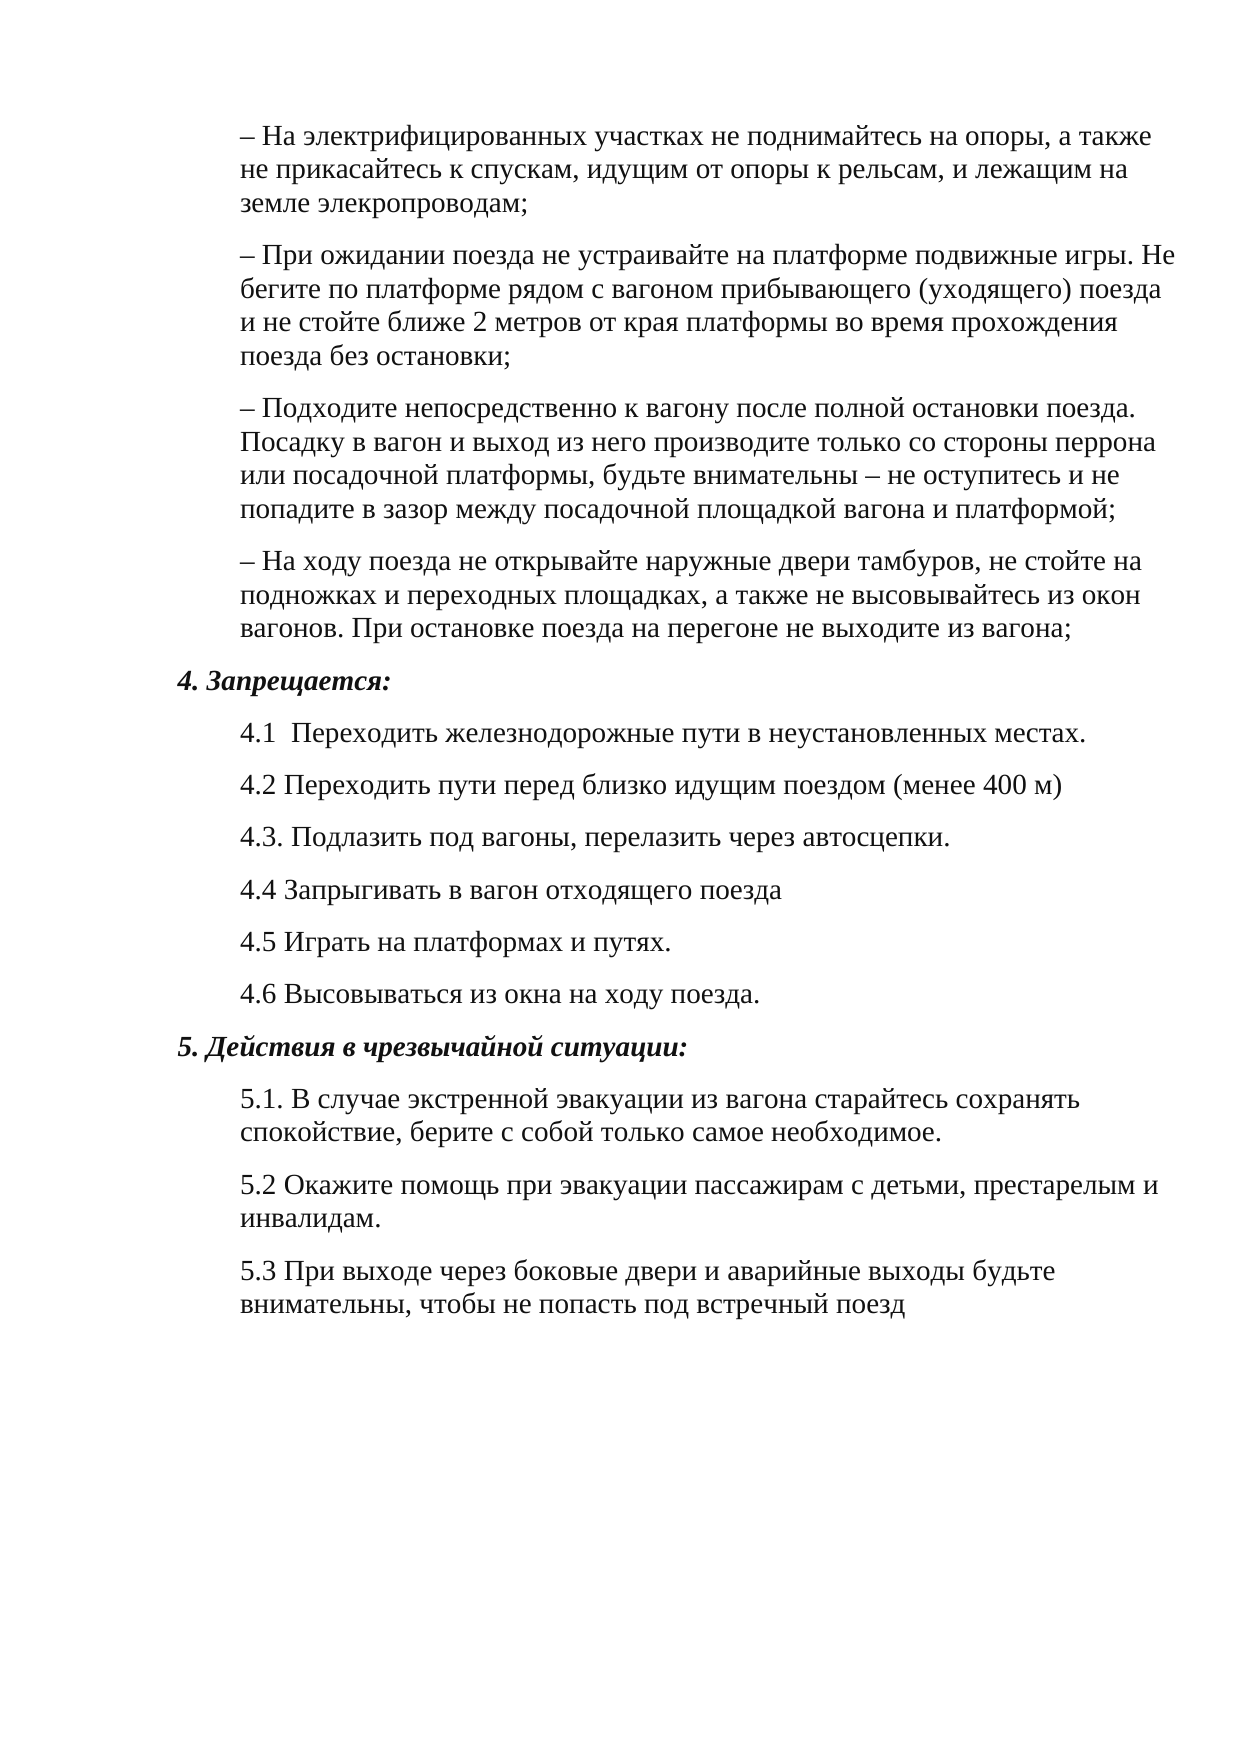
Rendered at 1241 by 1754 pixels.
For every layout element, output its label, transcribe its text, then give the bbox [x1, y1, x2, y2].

text 5.2 Окажите помощь при эвакуации пассажирам с детьми, престарелым и инвалидам. [240, 1167, 1181, 1234]
text 4.5 Играть на платформах и путях. [240, 924, 1181, 958]
text 5. Действия в чрезвычайной ситуации: [177, 1029, 1181, 1062]
text 4.1 Переходить железнодорожные пути в неустановленных местах. [240, 715, 1181, 748]
text 5.3 При выходе через боковые двери и аварийные выходы будьте внимательны, чтобы не попасть под встречный поезд [240, 1253, 1181, 1320]
text 4.6 Высовываться из окна на ходу поезда. [240, 976, 1181, 1010]
text – На электрифицированных участках не поднимайтесь на опоры, а также не прикасайтесь к спускам, идущим от опоры к рельсам, и лежащим на земле элекропроводам; [240, 118, 1181, 219]
text 4.2 Переходить пути перед близко идущим поездом (менее 400 м) [240, 767, 1181, 801]
text 4.3. Подлазить под вагоны, перелазить через автосцепки. [240, 819, 1181, 853]
text 4.4 Запрыгивать в вагон отходящего поезда [240, 872, 1181, 905]
text 5.1. В случае экстренной эвакуации из вагона старайтесь сохранять спокойствие, берите с собой только самое необходимое. [240, 1081, 1181, 1148]
text – На ходу поезда не открывайте наружные двери тамбуров, не стойте на подножках и переходных площадках, а также не высовывайтесь из окон вагонов. При остановке поезда на перегоне не выходите из вагона; [240, 543, 1181, 644]
text – Подходите непосредственно к вагону после полной остановки поезда. Посадку в вагон и выход из него производите только со стороны перрона или посадочной платформы, будьте внимательны – не оступитесь и не попадите в зазор между посадочной площадкой вагона и платформой; [240, 390, 1181, 524]
text 4. Запрещается: [177, 663, 1181, 696]
text – При ожидании поезда не устраивайте на платформе подвижные игры. Не бегите по платформе рядом с вагоном прибывающего (уходящего) поезда и не стойте ближе 2 метров от края платформы во время прохождения поезда без остановки; [240, 237, 1181, 372]
